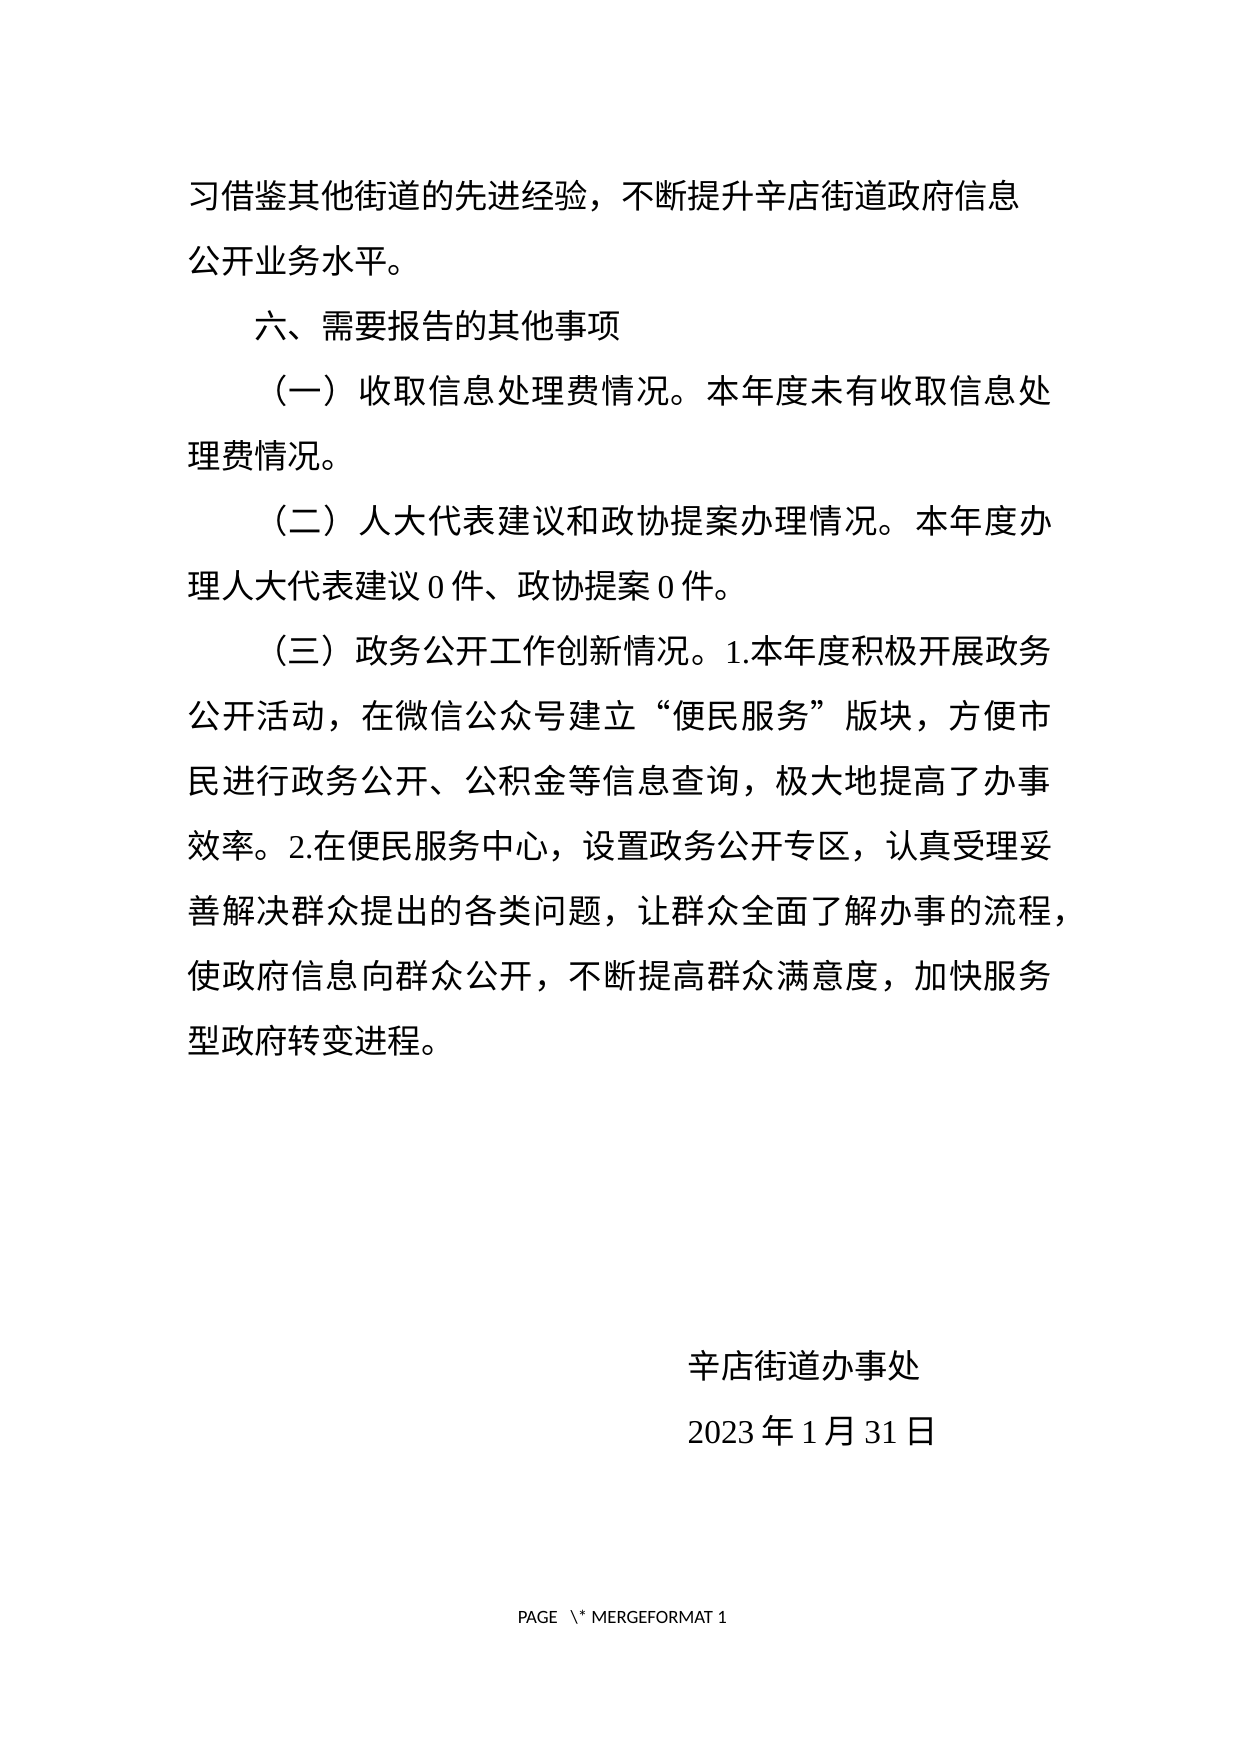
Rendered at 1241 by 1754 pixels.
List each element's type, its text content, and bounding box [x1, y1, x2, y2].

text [187, 162, 1053, 292]
text （三）政务公开工作创新情况。1.本年度积极开展政务公开活动，在微信公众号建立“便民服务”版块，方便市民进行政务公开、公积金等信息查询，极大地提高了办事效率。2.在便民服务中心，设置政务公开专区，认真受理妥善解决群众提出的各类问题，让群众全面了解办事的流程，使政府信息向群众公开，不断提高群众满意度，加快服务型政府转变进程。 [187, 617, 1053, 1072]
text （一）收取信息处理费情况。本年度未有收取信息处理费情况。 [187, 357, 1053, 487]
text 2023年1月31日 [187, 1397, 1053, 1462]
text （二）人大代表建议和政协提案办理情况。本年度办理人大代表建议0件、政协提案0件。 [187, 487, 1053, 617]
text 辛店街道办事处 [187, 1332, 1053, 1397]
text 六、需要报告的其他事项 [187, 292, 1053, 357]
